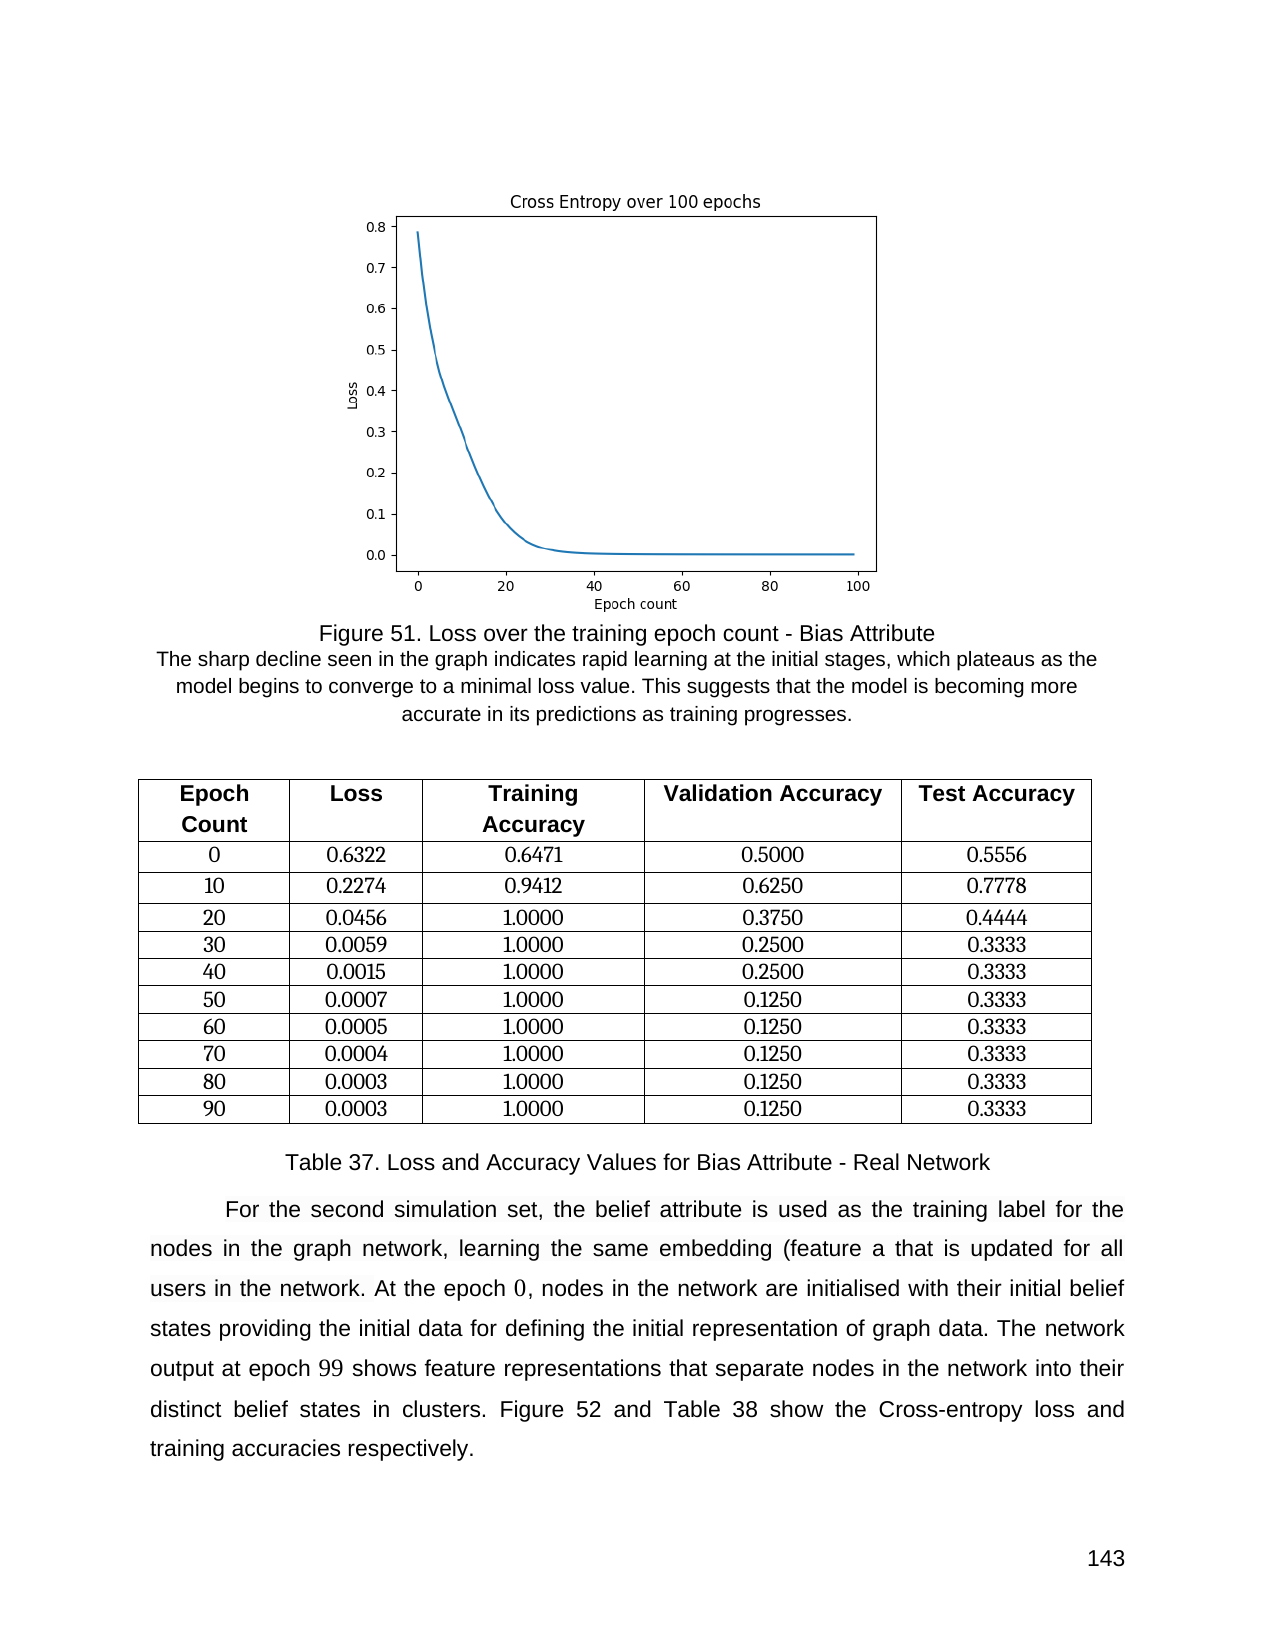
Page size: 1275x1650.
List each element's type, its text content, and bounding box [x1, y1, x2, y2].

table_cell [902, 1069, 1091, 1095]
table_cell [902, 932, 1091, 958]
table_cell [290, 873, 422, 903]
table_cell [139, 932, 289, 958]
text For the second simulation set, the belief attribute is used as the training label for the nodes in the graph network, learning the same embedding (feature a that is updated for all users in the network. At the epoch , nodes in the network are initialised with their initial belief states providing the initial data for defining the initial representation of graph data. The network output at epoch shows feature representations that separate nodes in the network into their distinct belief states in clusters. Figure 52 and Table 38 show the Cross-entropy loss and training accuracies respectively. [150, 1422, 1125, 1461]
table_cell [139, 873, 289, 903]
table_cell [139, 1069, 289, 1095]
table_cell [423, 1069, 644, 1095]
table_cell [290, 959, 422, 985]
picture [318, 160, 937, 621]
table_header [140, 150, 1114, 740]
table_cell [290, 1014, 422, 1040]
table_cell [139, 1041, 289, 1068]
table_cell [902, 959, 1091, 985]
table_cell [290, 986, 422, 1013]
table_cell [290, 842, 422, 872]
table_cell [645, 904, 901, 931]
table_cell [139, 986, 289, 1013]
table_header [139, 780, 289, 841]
text For the second simulation set, the belief attribute is used as the training label for the nodes in the graph network, learning the same embedding (feature a that is updated for all users in the network. At the epoch , nodes in the network are initialised with their initial belief states providing the initial data for defining the initial representation of graph data. The network output at epoch shows feature representations that separate nodes in the network into their distinct belief states in clusters. Figure 52 and Table 38 show the Cross-entropy loss and training accuracies respectively. [150, 1261, 1125, 1396]
text For the second simulation set, the belief attribute is used as the training label for the nodes in the graph network, learning the same embedding (feature a that is updated for all users in the network. At the epoch , nodes in the network are initialised with their initial belief states providing the initial data for defining the initial representation of graph data. The network output at epoch shows feature representations that separate nodes in the network into their distinct belief states in clusters. Figure 52 and Table 38 show the Cross-entropy loss and training accuracies respectively. [150, 1196, 1125, 1235]
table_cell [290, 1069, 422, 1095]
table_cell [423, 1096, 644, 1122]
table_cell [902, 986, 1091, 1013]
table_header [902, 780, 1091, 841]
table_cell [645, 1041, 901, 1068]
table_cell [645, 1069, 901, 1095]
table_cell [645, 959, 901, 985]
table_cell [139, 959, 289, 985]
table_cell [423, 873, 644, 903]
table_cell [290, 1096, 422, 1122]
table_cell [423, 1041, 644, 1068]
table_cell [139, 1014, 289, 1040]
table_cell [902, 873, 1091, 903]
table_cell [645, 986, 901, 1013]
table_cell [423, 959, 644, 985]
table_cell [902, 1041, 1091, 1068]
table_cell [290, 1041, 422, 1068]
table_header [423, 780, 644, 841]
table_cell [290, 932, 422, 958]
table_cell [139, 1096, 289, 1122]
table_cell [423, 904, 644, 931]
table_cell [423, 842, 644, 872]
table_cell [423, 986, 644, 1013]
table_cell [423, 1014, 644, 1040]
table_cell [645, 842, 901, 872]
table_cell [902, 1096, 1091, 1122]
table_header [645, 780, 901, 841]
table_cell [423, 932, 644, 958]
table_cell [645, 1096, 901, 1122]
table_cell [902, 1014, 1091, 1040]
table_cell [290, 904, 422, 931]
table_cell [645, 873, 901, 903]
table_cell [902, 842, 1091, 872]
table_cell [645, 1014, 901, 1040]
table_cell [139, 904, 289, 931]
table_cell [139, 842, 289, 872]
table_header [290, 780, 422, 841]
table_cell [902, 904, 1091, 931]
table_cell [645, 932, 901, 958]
